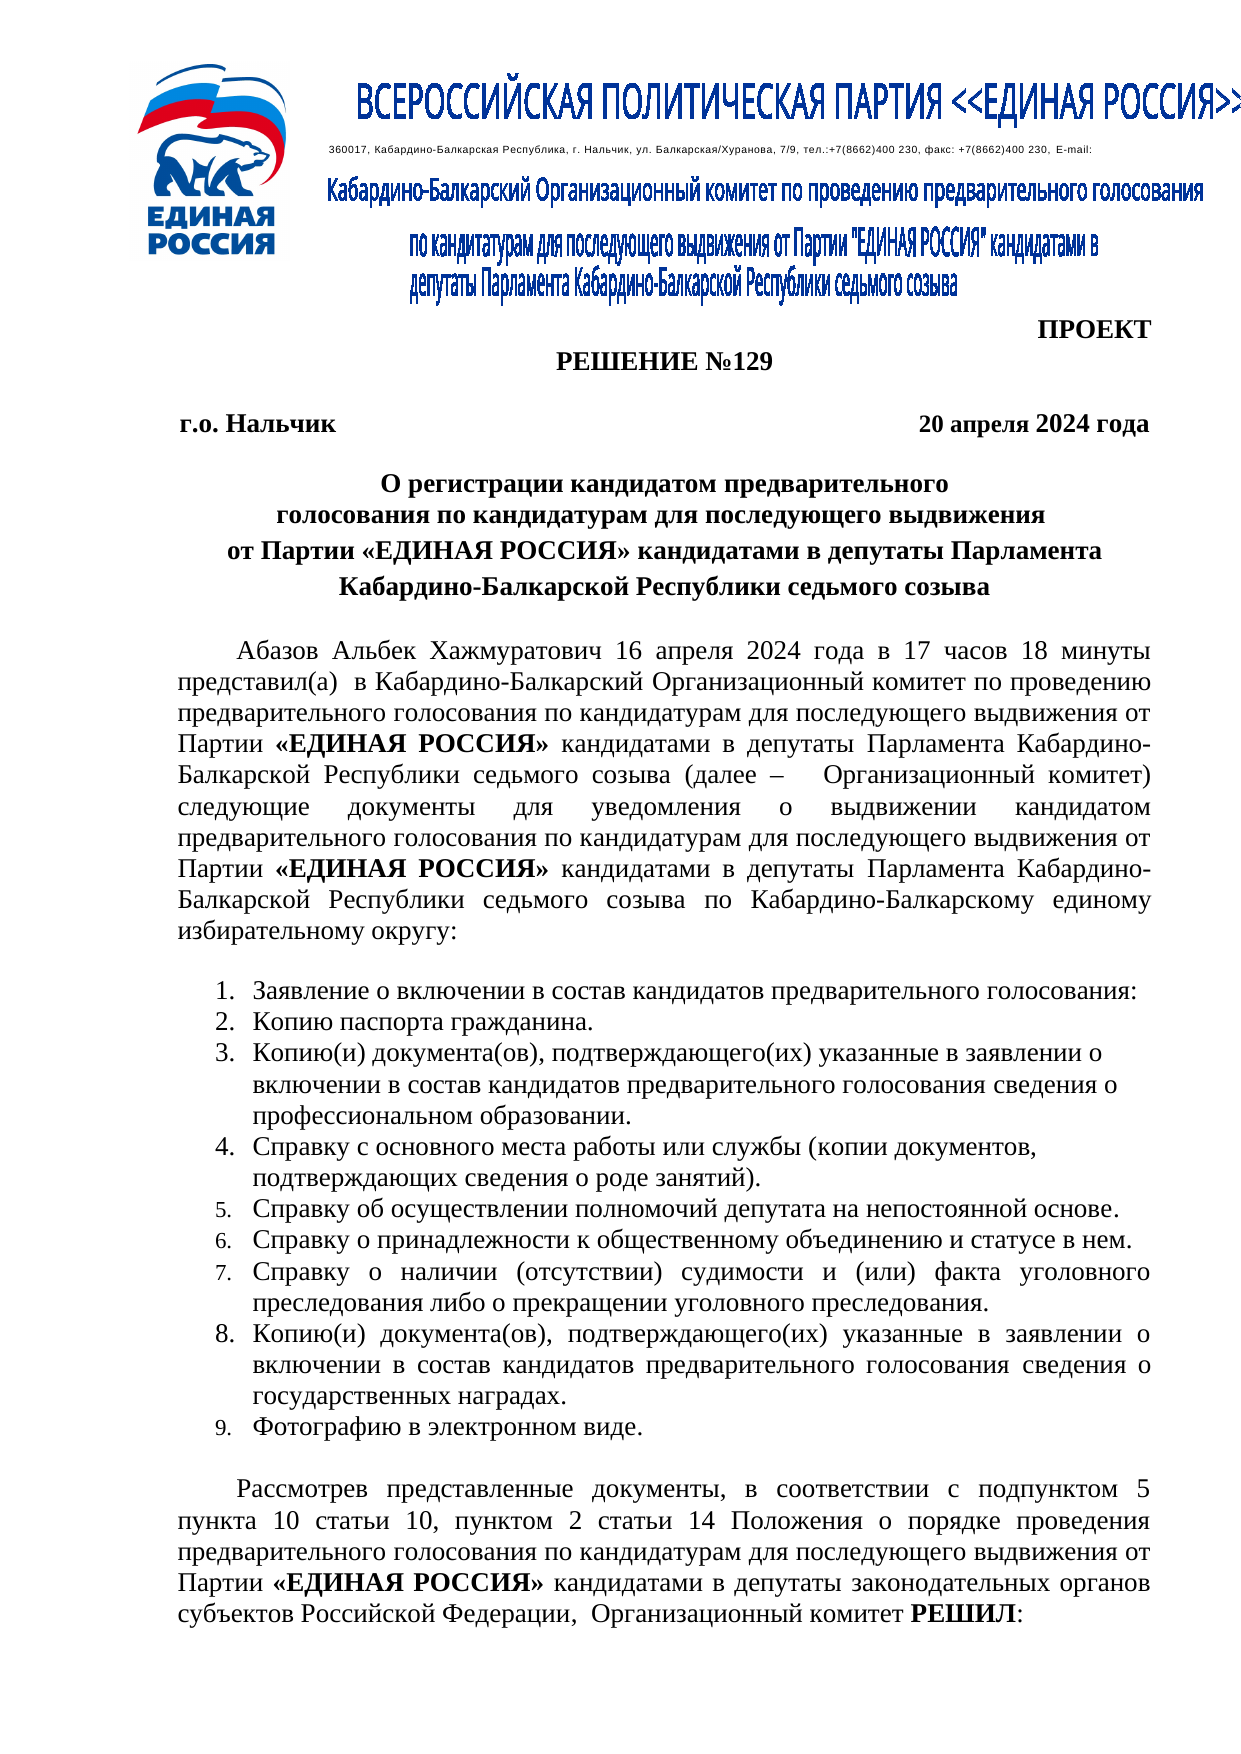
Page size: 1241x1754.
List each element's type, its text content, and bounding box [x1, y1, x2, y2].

text О регистрации кандидатом предварительного [177, 467, 1152, 498]
picture [129, 61, 290, 261]
text Рассмотрев представленные документы, в соответствии с подпунктом 5 пункта 10 статьи 10, пунктом 2 статьи 14 Положения о порядке проведения предварительного голосования по кандидатурам для последующего выдвижения от Партии «ЕДИНАЯ РОССИЯ» кандидатами в депутаты законодательных органов субъектов Российской Федерации, Организационный комитет РЕШИЛ: [177, 1473, 1152, 1628]
text Абазов Альбек Хажмуратович 16 апреля 2024 года в 17 часов 18 минуты представил(а) в Кабардино-Балкарский Организационный комитет по проведению предварительного голосования по кандидатурам для последующего выдвижения от Партии «ЕДИНАЯ РОССИЯ» кандидатами в депутаты Парламента Кабардино-Балкарской Республики седьмого созыва (далее – Организационный комитет) следующие документы для уведомления о выдвижении кандидатом предварительного голосования по кандидатурам для последующего выдвижения от Партии «ЕДИНАЯ РОССИЯ» кандидатами в депутаты Парламента Кабардино-Балкарской Республики седьмого созыва по Кабардино-Балкарскому единому избирательному округу: [177, 634, 1152, 946]
list Справку о наличии (отсутствии) судимости и (или) факта уголовного преследования либо о прекращении уголовного преследования. [215, 1254, 1152, 1317]
list Фотографию в электронном виде. [215, 1410, 1152, 1441]
list Заявление о включении в состав кандидатов предварительного голосования: [215, 974, 1152, 1005]
text РЕШЕНИЕ №129 [177, 345, 1152, 376]
text голосования по кандидатурам для последующего выдвижения от Партии «ЕДИНАЯ РОССИЯ» кандидатами в депутаты Парламента Кабардино-Балкарской Республики седьмого созыва [177, 498, 1152, 601]
text г.о. Нальчик 20 апреля 2024 года [177, 407, 1152, 438]
list Копию(и) документа(ов), подтверждающего(их) указанные в заявлении о включении в состав кандидатов предварительного голосования сведения о профессиональном образовании. [215, 1037, 1152, 1130]
list Копию(и) документа(ов), подтверждающего(их) указанные в заявлении о включении в состав кандидатов предварительного голосования сведения о государственных наградах. [215, 1317, 1152, 1410]
list Копию паспорта гражданина. [215, 1005, 1152, 1037]
list Справку о принадлежности к общественному объединению и статусе в нем. [215, 1223, 1152, 1254]
text 360017, Кабардино-Балкарская Республика, г. Нальчик, ул. Балкарская/Хуранова, 7/9, тел.:+7(8662)400 230, факс: +7(8662)400 230, E-mail: kbro_edinros@mail.ru [307, 142, 1187, 167]
list Справку об осуществлении полномочий депутата на непостоянной основе. [215, 1192, 1152, 1223]
text ПРОЕКТ [177, 314, 1152, 345]
list Справку с основного места работы или службы (копии документов, подтверждающих сведения о роде занятий). [215, 1130, 1152, 1192]
